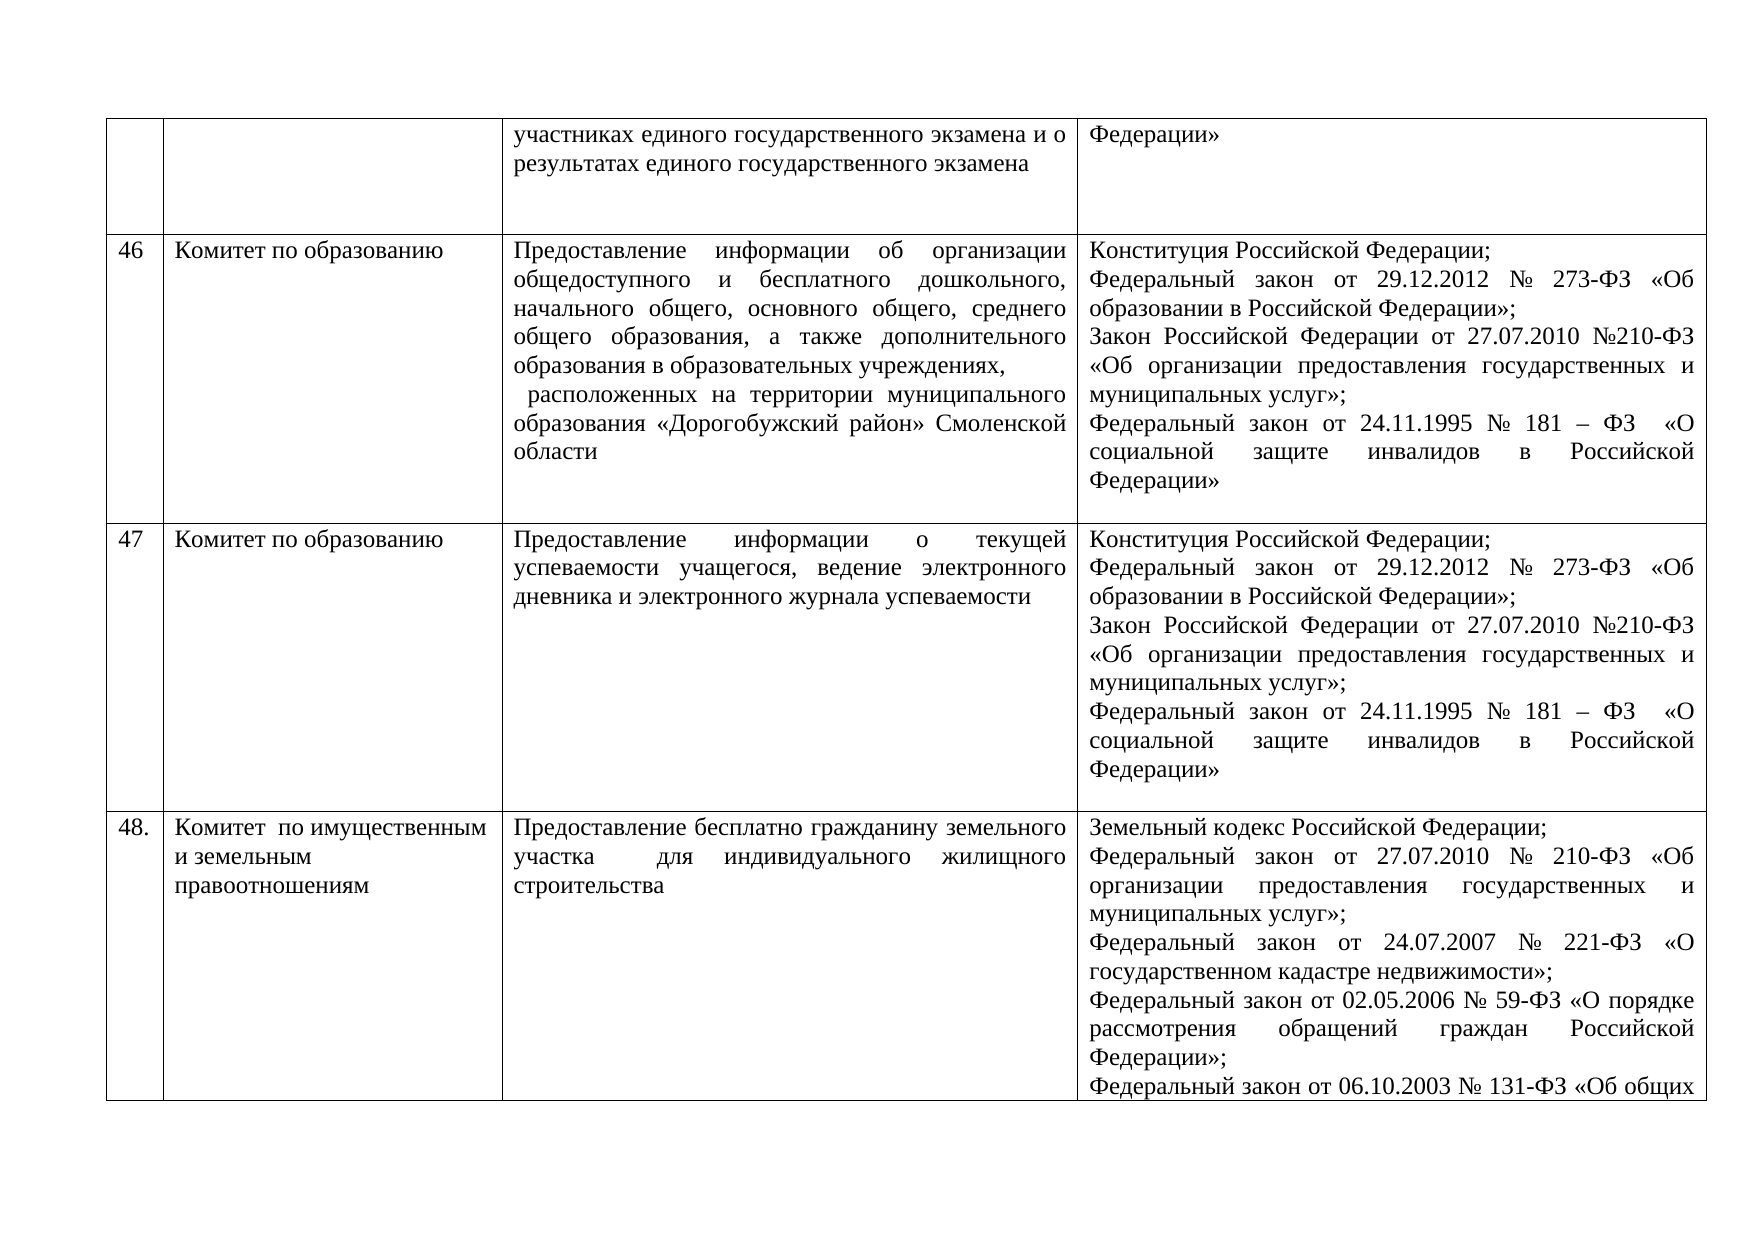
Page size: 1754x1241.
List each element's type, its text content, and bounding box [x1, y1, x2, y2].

table_cell 46 [107, 235, 163, 523]
table_cell 47 [107, 524, 163, 811]
table_cell Комитет по образованию [164, 235, 502, 523]
table_cell Комитет по образованию [164, 524, 502, 811]
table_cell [164, 812, 502, 1100]
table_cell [503, 119, 1077, 234]
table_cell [503, 812, 1077, 1100]
table_cell Предоставление информации об организации общедоступного и бесплатного дошкольного, начального общего, основного общего, среднего общего образования, а также дополнительного образования в образовательных учреждениях, расположенных на территории муниципального образования «Дорогобужский район» Смоленской области [503, 235, 1077, 523]
table_cell 48. [107, 812, 163, 1100]
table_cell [164, 119, 502, 234]
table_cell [1078, 119, 1706, 234]
table_cell Предоставление информации о текущей успеваемости учащегося, ведение электронного дневника и электронного журнала успеваемости [503, 524, 1077, 811]
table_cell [1078, 812, 1706, 1100]
table_cell 45 [107, 119, 163, 234]
